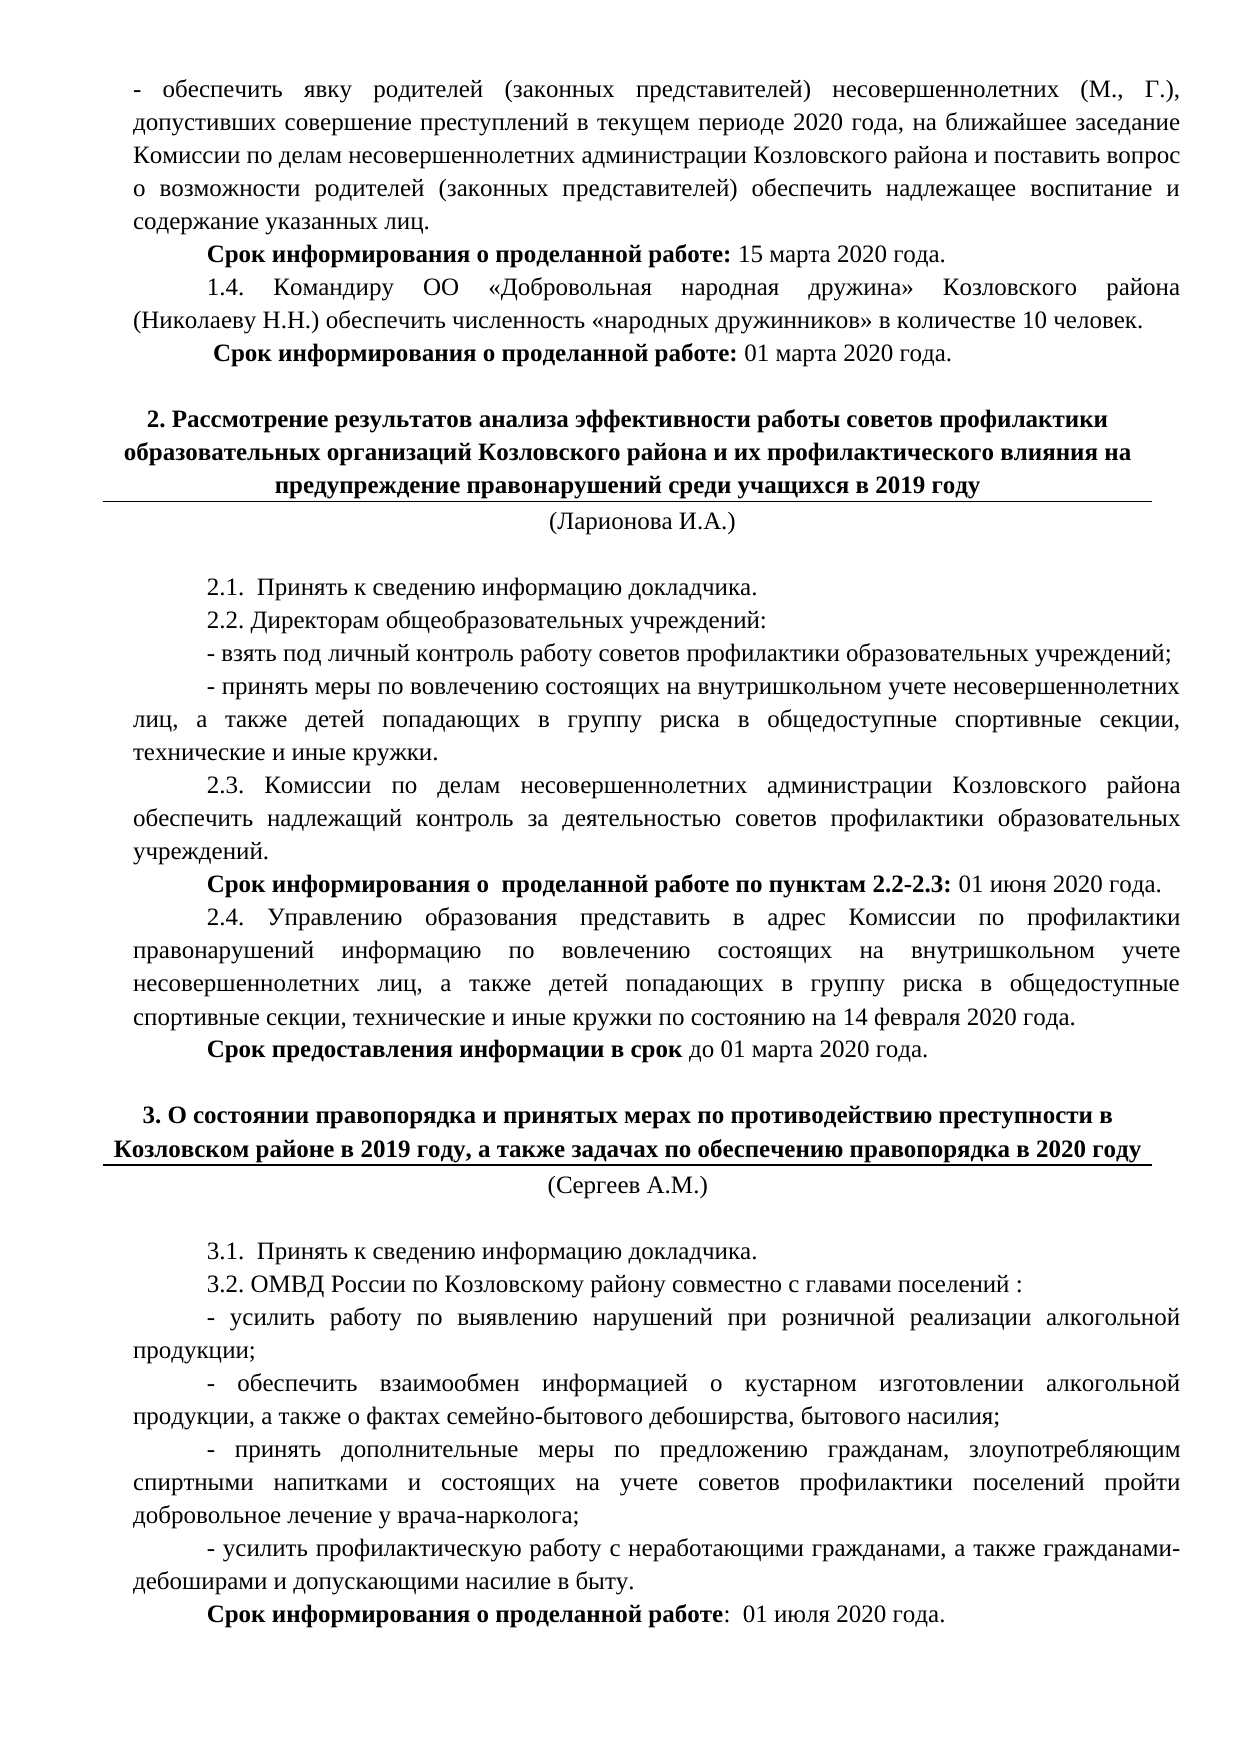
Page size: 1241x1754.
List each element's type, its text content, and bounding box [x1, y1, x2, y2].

text Срок предоставления информации в срок до 01 марта 2020 года. [133, 1034, 1181, 1063]
list (Сергеев А.М.) [103, 1170, 1152, 1198]
list 2.1. Принять к сведению информацию докладчика. [133, 572, 1181, 601]
list - принять дополнительные меры по предложению гражданам, злоупотребляющим спиртными напитками и состоящих на учете советов профилактики поселений пройти добровольное лечение у врача-нарколога; [133, 1434, 1181, 1529]
list - обеспечить явку родителей (законных представителей) несовершеннолетних (М., Г.), допустивших совершение преступлений в текущем периоде 2020 года, на ближайшее заседание Комиссии по делам несовершеннолетних администрации Козловского района и поставить вопрос о возможности родителей (законных представителей) обеспечить надлежащее воспитание и содержание указанных лиц. [133, 74, 1181, 235]
list - усилить работу по выявлению нарушений при розничной реализации алкогольной продукции; [133, 1302, 1181, 1364]
list - принять меры по вовлечению состоящих на внутришкольном учете несовершеннолетних лиц, а также детей попадающих в группу риска в общедоступные спортивные секции, технические и иные кружки. [133, 671, 1181, 766]
list - взять под личный контроль работу советов профилактики образовательных учреждений; [133, 638, 1181, 667]
list 2.4. Управлению образования представить в адрес Комиссии по профилактики правонарушений информацию по вовлечению состоящих на внутришкольном учете несовершеннолетних лиц, а также детей попадающих в группу риска в общедоступные спортивные секции, технические и иные кружки по состоянию на 14 февраля 2020 года. [133, 902, 1181, 1030]
list - обеспечить взаимообмен информацией о кустарном изготовлении алкогольной продукции, а также о фактах семейно-бытового дебоширства, бытового насилия; [133, 1368, 1181, 1430]
list 2. Рассмотрение результатов анализа эффективности работы советов профилактики образовательных организаций Козловского района и их профилактического влияния на предупреждение правонарушений среди учащихся в 2019 году [103, 404, 1152, 501]
text Срок информирования о проделанной работе: 15 марта 2020 года. [207, 239, 1181, 268]
list (Ларионова И.А.) [103, 506, 1181, 535]
text Срок информирования о проделанной работе по пунктам 2.2-2.3: 01 июня 2020 года. [133, 869, 1181, 898]
list Срок информирования о проделанной работе: 01 июля 2020 года. [133, 1599, 1181, 1628]
list 3.2. ОМВД России по Козловскому району совместно с главами поселений : [133, 1269, 1181, 1298]
text Срок информирования о проделанной работе: 01 марта 2020 года. [207, 338, 1181, 367]
text 1.4. Командиру ОО «Добровольная народная дружина» Козловского района (Николаеву Н.Н.) обеспечить численность «народных дружинников» в количестве 10 человек. [133, 272, 1181, 334]
list 3.1. Принять к сведению информацию докладчика. [133, 1236, 1181, 1264]
list 2.2. Директорам общеобразовательных учреждений: [103, 605, 1181, 634]
list 2.3. Комиссии по делам несовершеннолетних администрации Козловского района обеспечить надлежащий контроль за деятельностью советов профилактики образовательных учреждений. [103, 770, 1181, 865]
list - усилить профилактическую работу с неработающими гражданами, а также гражданами-дебоширами и допускающими насилие в быту. [133, 1533, 1181, 1595]
list 3. О состоянии правопорядка и принятых мерах по противодействию преступности в Козловском районе в 2019 году, а также задачах по обеспечению правопорядка в 2020 году [103, 1101, 1152, 1164]
